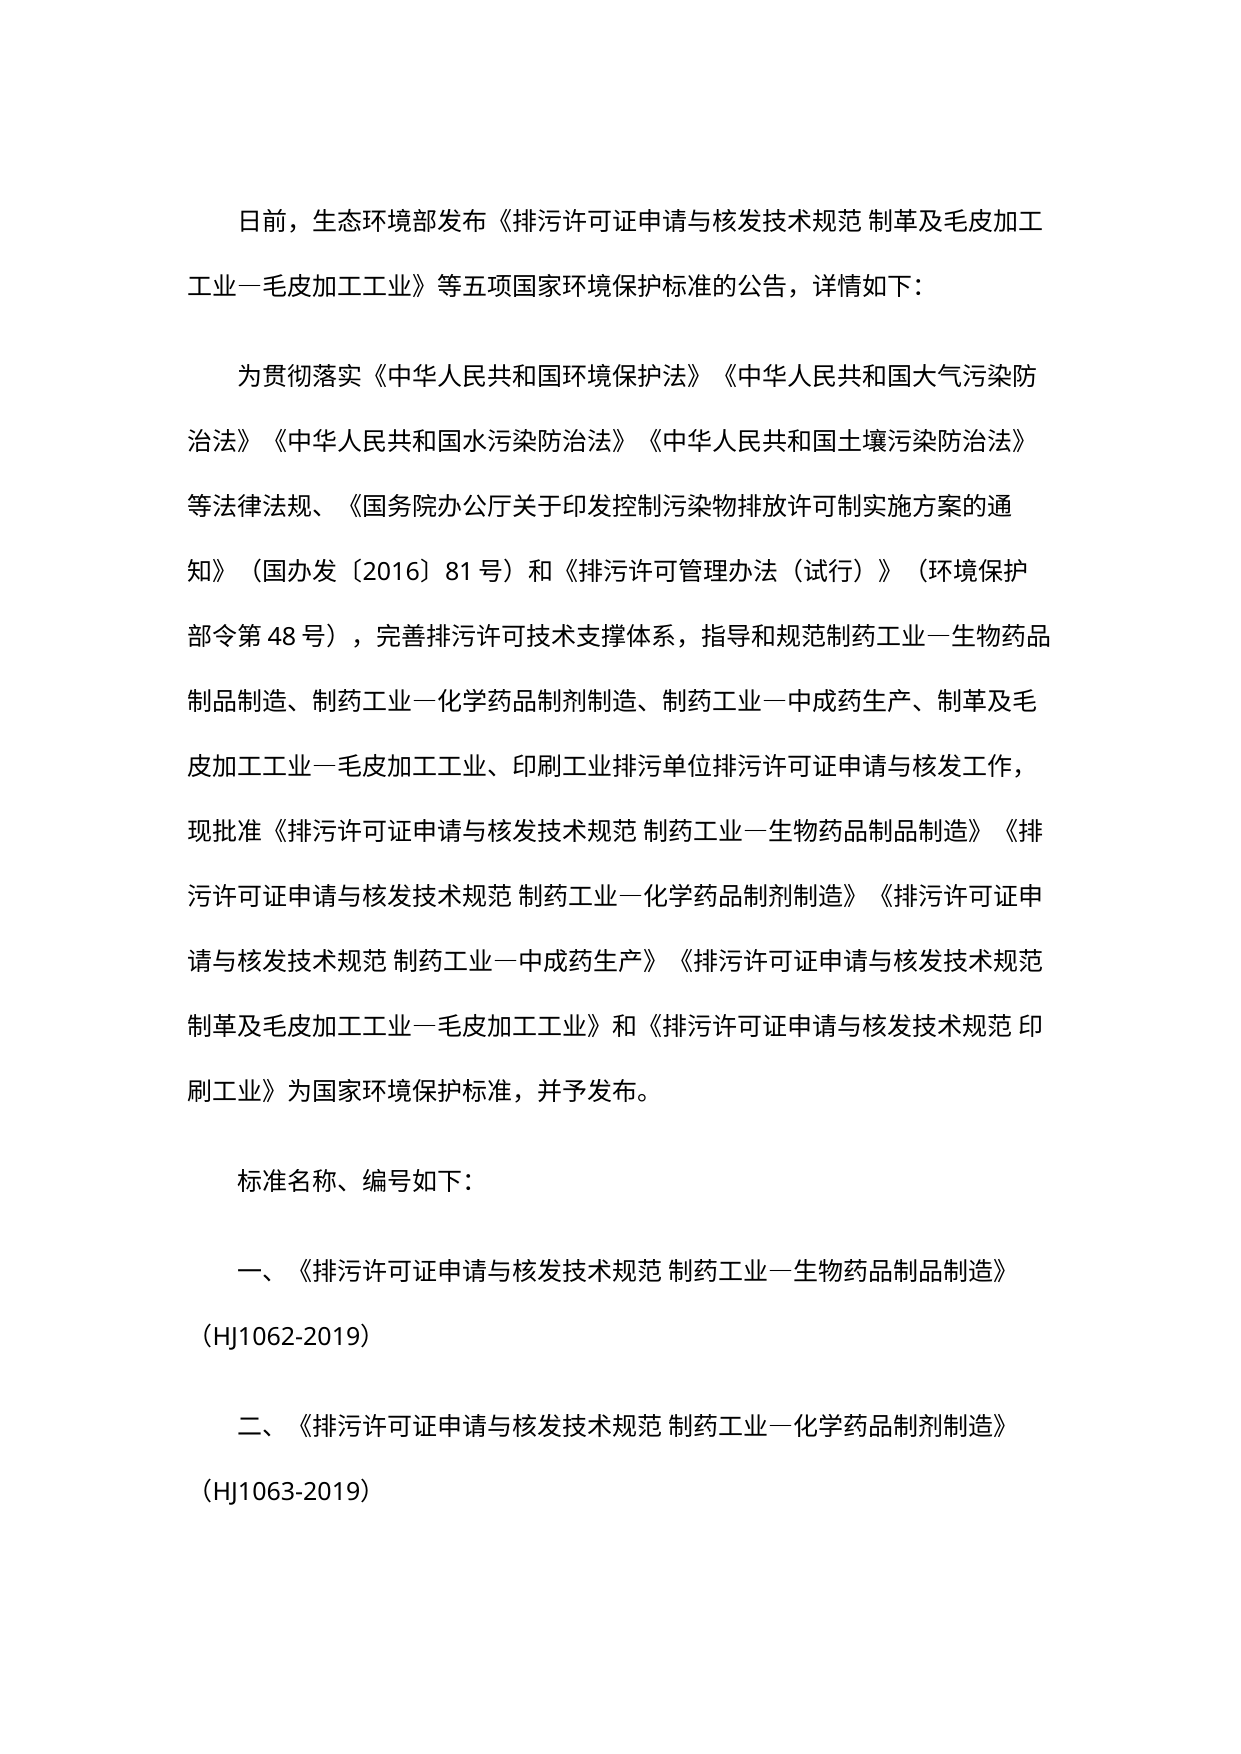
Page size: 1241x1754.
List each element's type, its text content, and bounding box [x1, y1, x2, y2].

text 日前，生态环境部发布《排污许可证申请与核发技术规范 制革及毛皮加工工业—毛皮加工工业》等五项国家环境保护标准的公告，详情如下： [187, 187, 1053, 317]
text 标准名称、编号如下： [187, 1147, 1053, 1212]
text 二、《排污许可证申请与核发技术规范 制药工业—化学药品制剂制造》（HJ1063-2019） [187, 1392, 1053, 1522]
text 一、《排污许可证申请与核发技术规范 制药工业—生物药品制品制造》（HJ1062-2019） [187, 1237, 1053, 1367]
text 为贯彻落实《中华人民共和国环境保护法》《中华人民共和国大气污染防治法》《中华人民共和国水污染防治法》《中华人民共和国土壤污染防治法》等法律法规、《国务院办公厅关于印发控制污染物排放许可制实施方案的通知》（国办发〔2016〕81号）和《排污许可管理办法（试行）》（环境保护部令第48号），完善排污许可技术支撑体系，指导和规范制药工业—生物药品制品制造、制药工业—化学药品制剂制造、制药工业—中成药生产、制革及毛皮加工工业—毛皮加工工业、印刷工业排污单位排污许可证申请与核发工作，现批准《排污许可证申请与核发技术规范 制药工业—生物药品制品制造》《排污许可证申请与核发技术规范 制药工业—化学药品制剂制造》《排污许可证申请与核发技术规范 制药工业—中成药生产》《排污许可证申请与核发技术规范 制革及毛皮加工工业—毛皮加工工业》和《排污许可证申请与核发技术规范 印刷工业》为国家环境保护标准，并予发布。 [187, 342, 1053, 1122]
